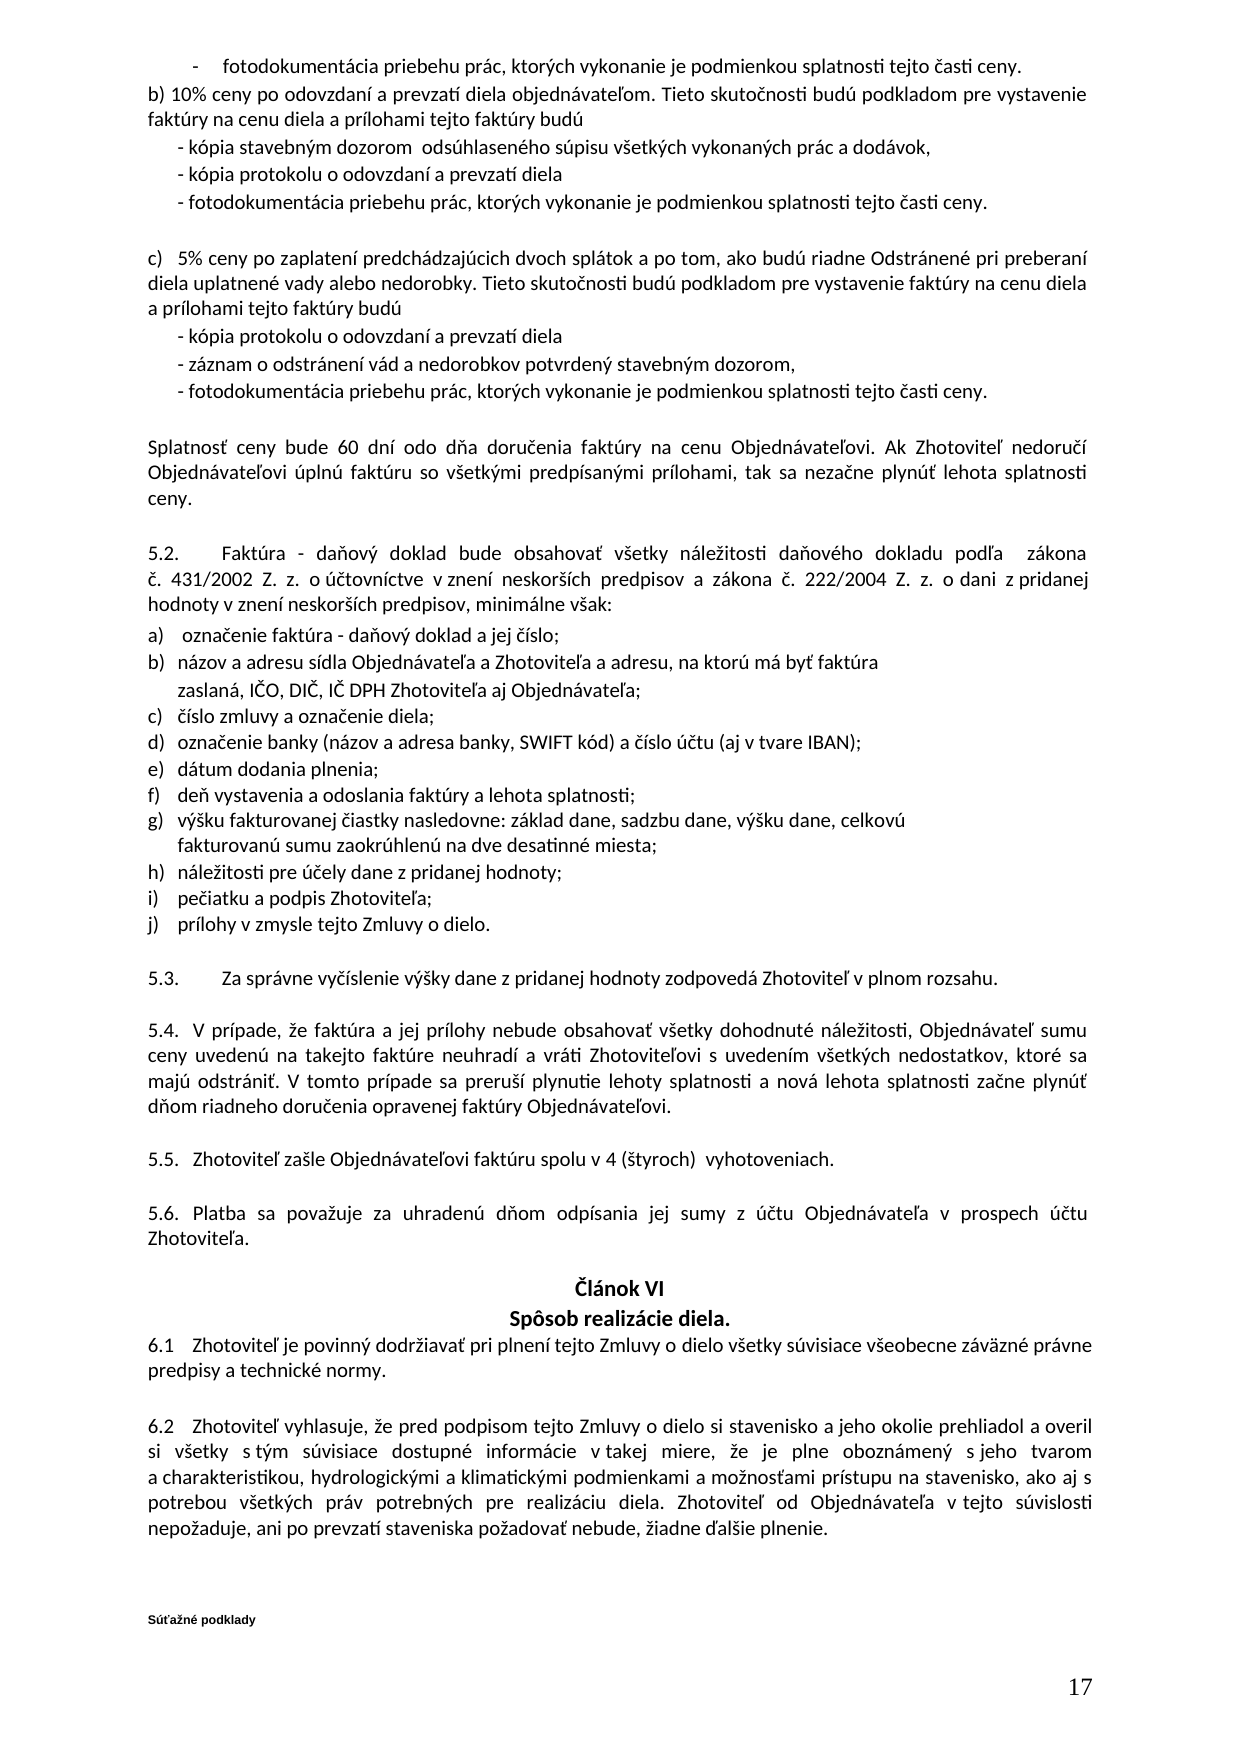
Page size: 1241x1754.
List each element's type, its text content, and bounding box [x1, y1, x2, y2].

list názov a adresu sídla Objednávateľa a Zhotoviteľa a adresu, na ktorú má byť faktúra [148, 649, 1092, 675]
text - fotodokumentácia priebehu prác, ktorých vykonanie je podmienkou splatnosti tejto časti ceny. [177, 379, 1089, 404]
list prílohy v zmysle tejto Zmluvy o dielo. [148, 911, 1092, 937]
text - záznam o odstránení vád a nedorobkov potvrdený stavebným dozorom, [177, 351, 1089, 376]
list Platba sa považuje za uhradenú dňom odpísania jej sumy z účtu Objednávateľa v prospech účtu Zhotoviteľa. [148, 1200, 1089, 1251]
list Zhotoviteľ vyhlasuje, že pred podpisom tejto Zmluvy o dielo si stavenisko a jeho okolie prehliadol a overil si všetky s tým súvisiace dostupné informácie v takej miere, že je plne oboznámený s jeho tvarom a charakteristikou, hydrologickými a klimatickými podmienkami a možnosťami prístupu na stavenisko, ako aj s potrebou všetkých práv potrebných pre realizáciu diela. Zhotoviteľ od Objednávateľa v tejto súvislosti nepožaduje, ani po prevzatí staveniska požadovať nebude, žiadne ďalšie plnenie. [148, 1413, 1092, 1540]
list označenie faktúra - daňový doklad a jej číslo; [148, 622, 1092, 647]
text - fotodokumentácia priebehu prác, ktorých vykonanie je podmienkou splatnosti tejto časti ceny. [177, 189, 1089, 215]
list výšku fakturovanej čiastky nasledovne: základ dane, sadzbu dane, výšku dane, celkovú [148, 807, 1092, 833]
text Článok VI [148, 1274, 1092, 1302]
text Splatnosť ceny bude 60 dní odo dňa doručenia faktúry na cenu Objednávateľovi. Ak Zhotoviteľ nedoručí Objednávateľovi úplnú faktúru so všetkými predpísanými prílohami, tak sa nezačne plynúť lehota splatnosti ceny. [148, 434, 1089, 510]
list V prípade, že faktúra a jej prílohy nebude obsahovať všetky dohodnuté náležitosti, Objednávateľ sumu ceny uvedenú na takejto faktúre neuhradí a vráti Zhotoviteľovi s uvedením všetkých nedostatkov, ktoré sa majú odstrániť. V tomto prípade sa preruší plynutie lehoty splatnosti a nová lehota splatnosti začne plynúť dňom riadneho doručenia opravenej faktúry Objednávateľovi. [148, 1017, 1089, 1119]
list číslo zmluvy a označenie diela; [148, 703, 1092, 729]
list označenie banky (názov a adresa banky, SWIFT kód) a číslo účtu (aj v tvare IBAN); [148, 729, 1092, 755]
list pečiatku a podpis Zhotoviteľa; [148, 885, 1092, 910]
list Zhotoviteľ zašle Objednávateľovi faktúru spolu v 4 (štyroch) vyhotoveniach. [148, 1146, 1089, 1171]
text - kópia protokolu o odovzdaní a prevzatí diela [177, 323, 1089, 349]
list Zhotoviteľ je povinný dodržiavať pri plnení tejto Zmluvy o dielo všetky súvisiace všeobecne záväzné právne predpisy a technické normy. [148, 1332, 1092, 1383]
list Za správne vyčíslenie výšky dane z pridanej hodnoty zodpovedá Zhotoviteľ v plnom rozsahu. [148, 965, 1089, 990]
list 5% ceny po zaplatení predchádzajúcich dvoch splátok a po tom, ako budú riadne Odstránené pri preberaní diela uplatnené vady alebo nedorobky. Tieto skutočnosti budú podkladom pre vystavenie faktúry na cenu diela a prílohami tejto faktúry budú [148, 245, 1089, 321]
list dátum dodania plnenia; [148, 756, 1092, 781]
text - kópia stavebným dozorom odsúhlaseného súpisu všetkých vykonaných prác a dodávok, [177, 134, 1089, 159]
text - kópia protokolu o odovzdaní a prevzatí diela [177, 162, 1089, 187]
text - fotodokumentácia priebehu prác, ktorých vykonanie je podmienkou splatnosti tejto časti ceny. [148, 53, 1089, 78]
text fakturovanú sumu zaokrúhlenú na dve desatinné miesta; [148, 833, 1092, 858]
text b) 10% ceny po odovzdaní a prevzatí diela objednávateľom. Tieto skutočnosti budú podkladom pre vystavenie faktúry na cenu diela a prílohami tejto faktúry budú [148, 81, 1089, 132]
list náležitosti pre účely dane z pridanej hodnoty; [148, 859, 1092, 884]
text Spôsob realizácie diela. [148, 1304, 1092, 1332]
list Faktúra - daňový doklad bude obsahovať všetky náležitosti daňového dokladu podľa zákona č. 431/2002 Z. z. o účtovníctve v znení neskorších predpisov a zákona č. 222/2004 Z. z. o dani z pridanej hodnoty v znení neskorších predpisov, minimálne však: [148, 540, 1089, 617]
text zaslaná, IČO, DIČ, IČ DPH Zhotoviteľa aj Objednávateľa; [148, 677, 1092, 703]
list deň vystavenia a odoslania faktúry a lehota splatnosti; [148, 782, 1092, 807]
